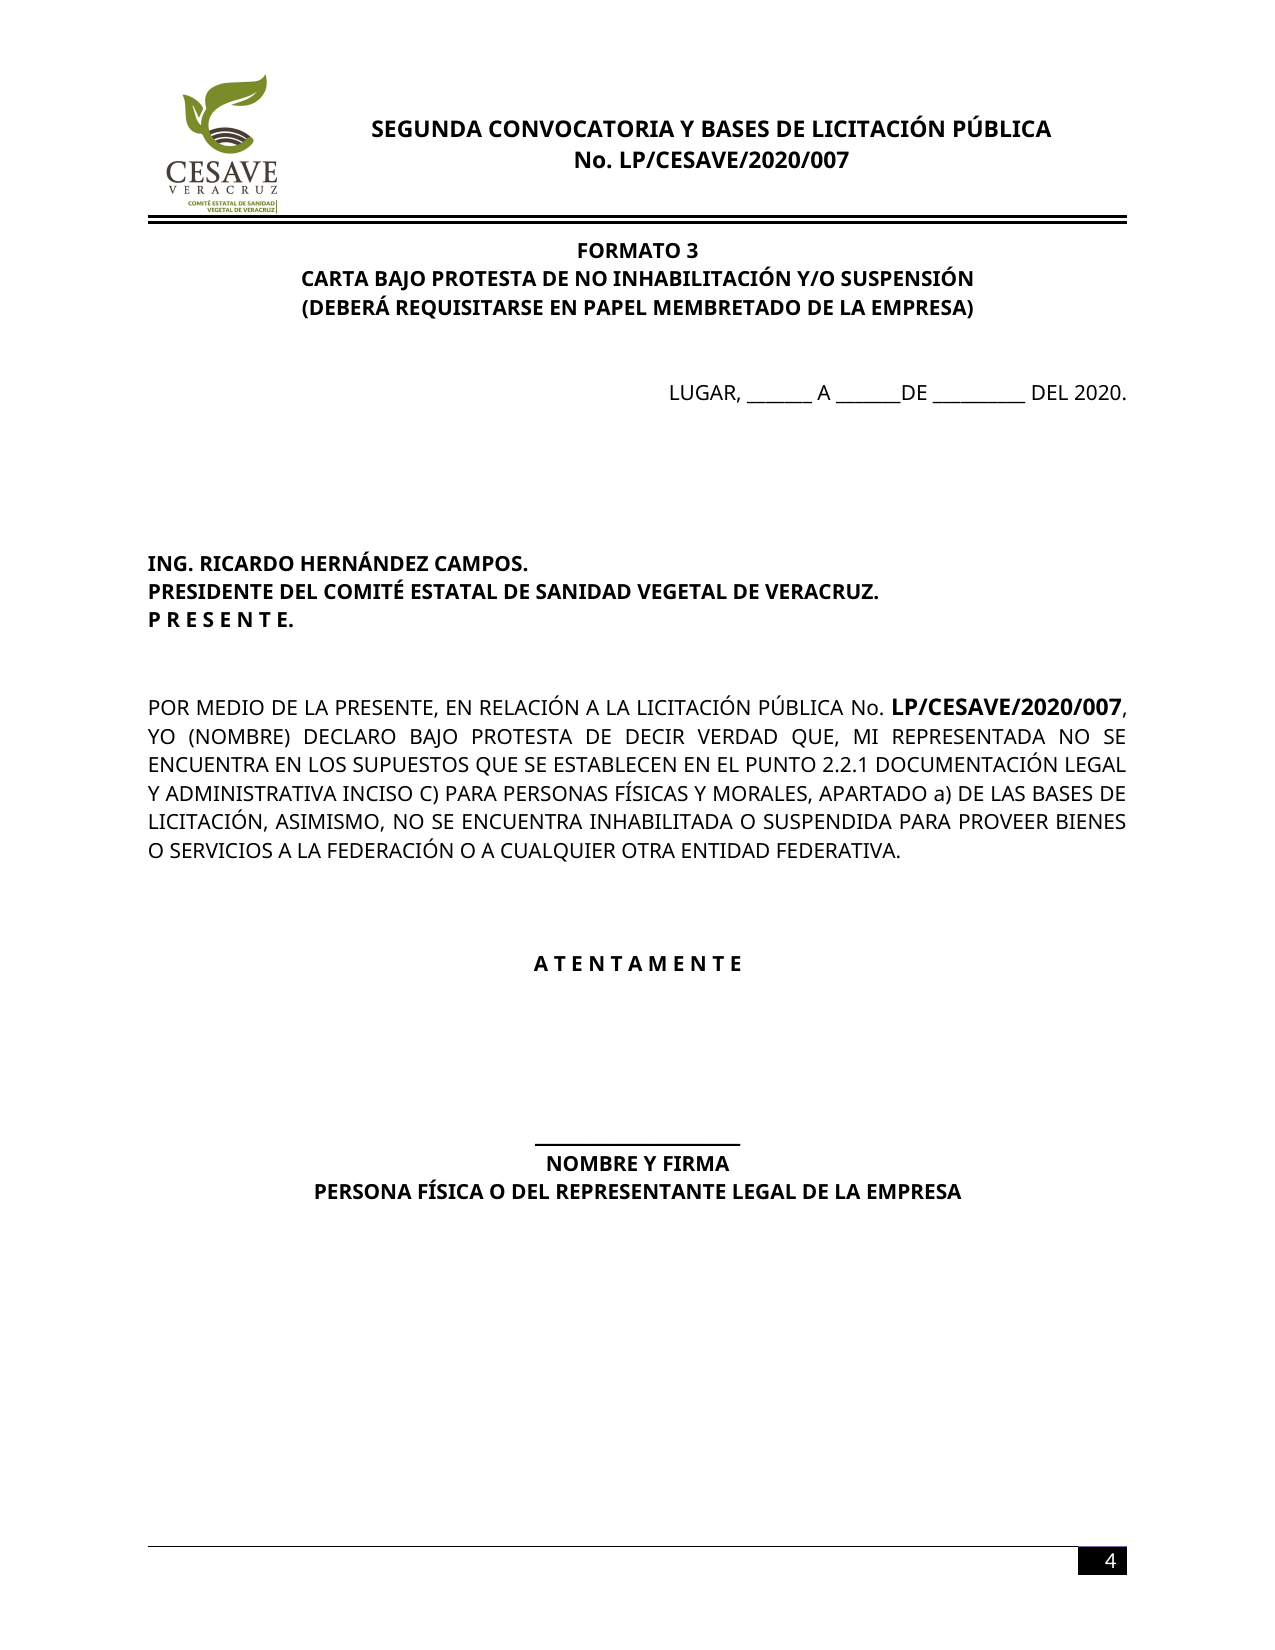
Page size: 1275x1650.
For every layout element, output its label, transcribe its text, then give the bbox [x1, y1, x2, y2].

text ING. RICARDO HERNÁNDEZ CAMPOS. [148, 549, 1127, 577]
text PERSONA FÍSICA O DEL REPRESENTANTE LEGAL DE LA EMPRESA [148, 1177, 1127, 1206]
text POR MEDIO DE LA PRESENTE, EN RELACIÓN A LA LICITACIÓN PÚBLICA No. LP/CESAVE/2020/007, YO (NOMBRE) DECLARO BAJO PROTESTA DE DECIR VERDAD QUE, MI REPRESENTADA NO SE ENCUENTRA EN LOS SUPUESTOS QUE SE ESTABLECEN EN EL PUNTO 2.2.1 DOCUMENTACIÓN LEGAL Y ADMINISTRATIVA INCISO C) PARA PERSONAS FÍSICAS Y MORALES, APARTADO a) DE LAS BASES DE LICITACIÓN, ASIMISMO, NO SE ENCUENTRA INHABILITADA O SUSPENDIDA PARA PROVEER BIENES O SERVICIOS A LA FEDERACIÓN O A CUALQUIER OTRA ENTIDAD FEDERATIVA. [148, 691, 1127, 864]
text P R E S E N T E. [148, 606, 1127, 634]
subtitle Formato 3 [148, 236, 1127, 264]
text ________________________ [148, 1120, 1127, 1149]
text A T E N T A M E N T E [148, 949, 1127, 978]
text CARTA BAJO PROTESTA DE NO INHABILITACIÓN Y/O SUSPENSIÓN [148, 264, 1127, 293]
text LUGAR, _______ A _______DE __________ DEL 2020. [148, 378, 1127, 406]
text (DEBERÁ REQUISITARSE EN PAPEL MEMBRETADO DE LA EMPRESA) [148, 293, 1127, 321]
picture [165, 73, 278, 215]
text PRESIDENTE DEL COMITÉ ESTATAL DE SANIDAD VEGETAL DE VERACRUZ. [148, 577, 1127, 606]
text NOMBRE Y FIRMA [148, 1149, 1127, 1177]
